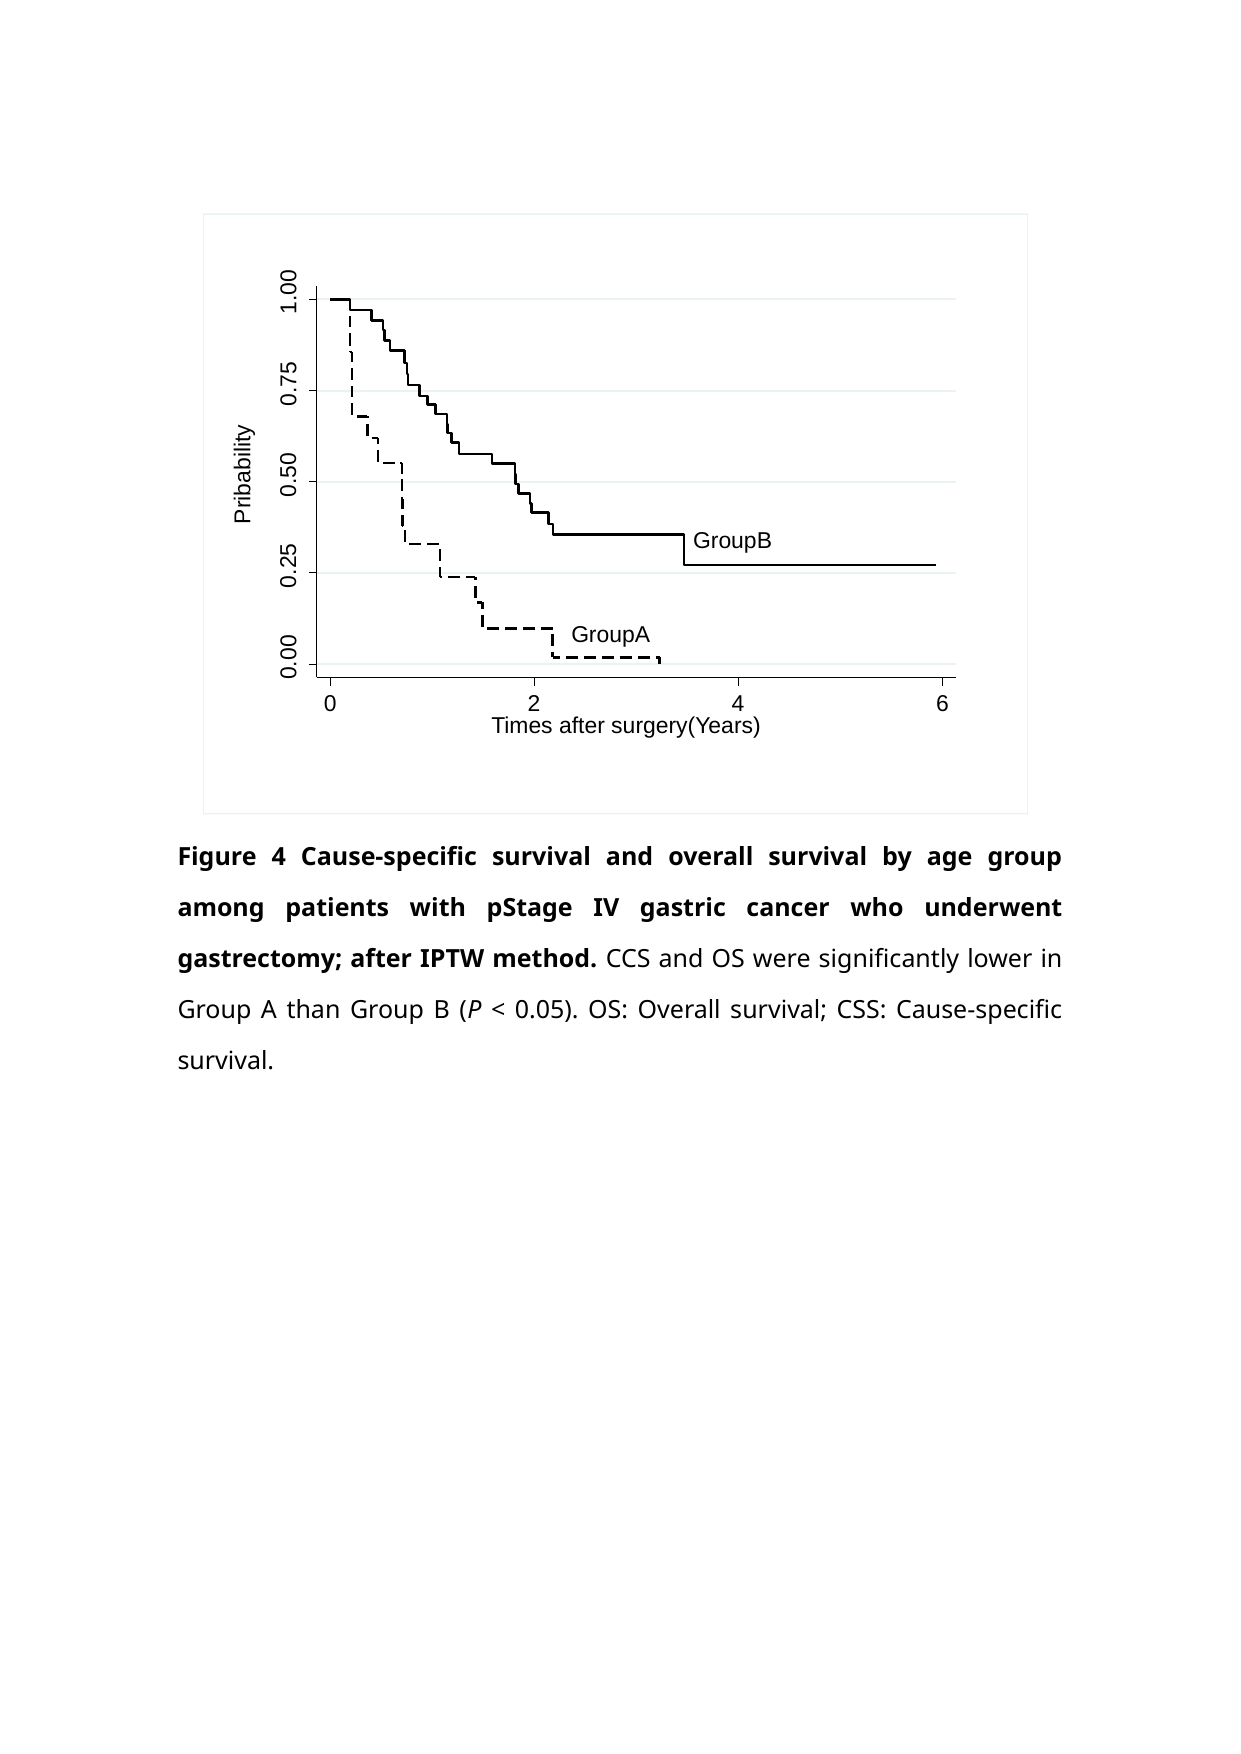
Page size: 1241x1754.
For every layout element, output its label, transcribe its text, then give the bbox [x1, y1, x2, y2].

text Figure 4 Cause-specific survival and overall survival by age group among patients with pStage IV gastric cancer who underwent gastrectomy; after IPTW method. CCS and OS were significantly lower in Group A than Group B (P < 0.05). OS: Overall survival; CSS: Cause-specific survival. [177, 838, 1063, 1076]
